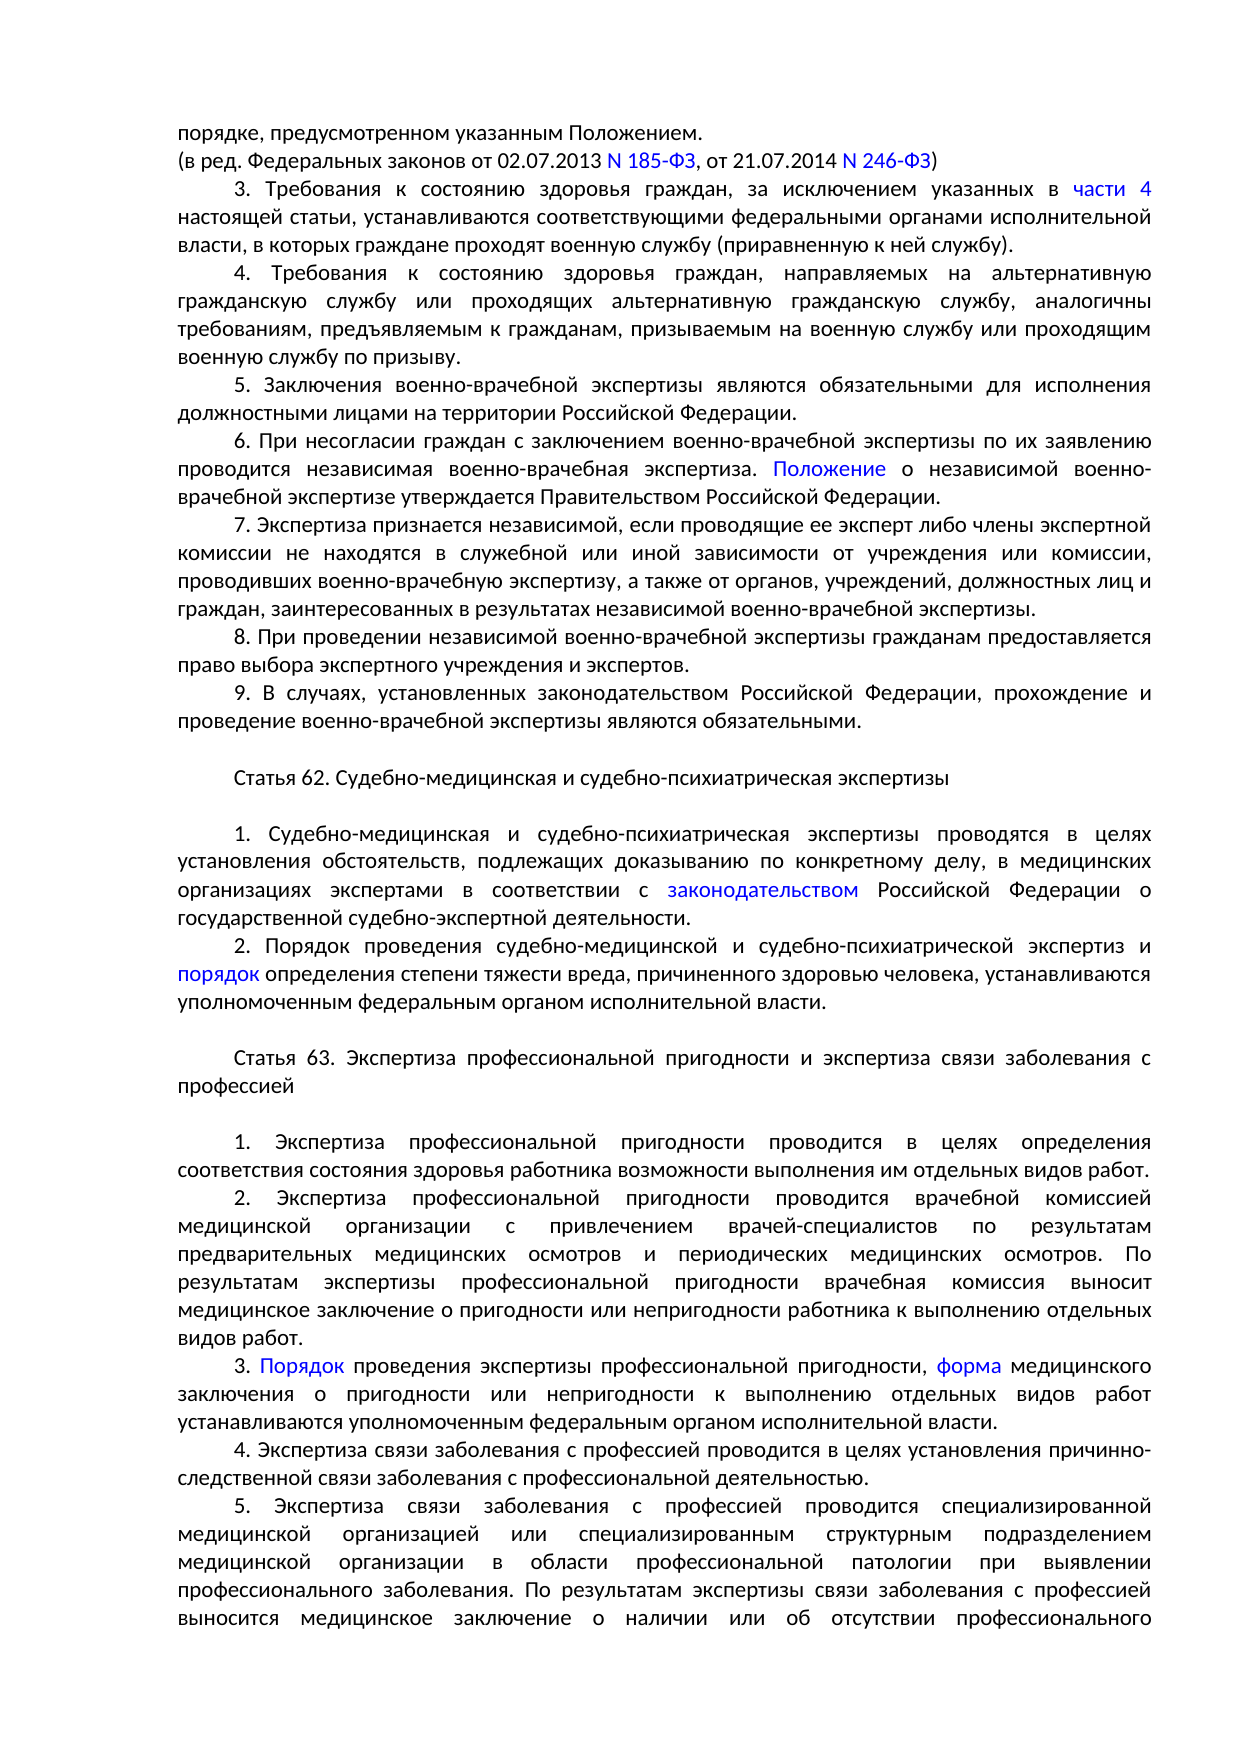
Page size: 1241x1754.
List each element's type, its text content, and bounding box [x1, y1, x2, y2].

text 6. При несогласии граждан с заключением военно-врачебной экспертизы по их заявлению проводится независимая военно-врачебная экспертиза. Положение о независимой военно-врачебной экспертизе утверждается Правительством Российской Федерации. [177, 426, 1152, 510]
text Статья 63. Экспертиза профессиональной пригодности и экспертиза связи заболевания с профессией [177, 1043, 1152, 1099]
text 7. Экспертиза признается независимой, если проводящие ее эксперт либо члены экспертной комиссии не находятся в служебной или иной зависимости от учреждения или комиссии, проводивших военно-врачебную экспертизу, а также от органов, учреждений, должностных лиц и граждан, заинтересованных в результатах независимой военно-врачебной экспертизы. [177, 510, 1152, 622]
text 1. Судебно-медицинская и судебно-психиатрическая экспертизы проводятся в целях установления обстоятельств, подлежащих доказыванию по конкретному делу, в медицинских организациях экспертами в соответствии с законодательством Российской Федерации о государственной судебно-экспертной деятельности. [177, 819, 1152, 931]
text 2. Экспертиза профессиональной пригодности проводится врачебной комиссией медицинской организации с привлечением врачей-специалистов по результатам предварительных медицинских осмотров и периодических медицинских осмотров. По результатам экспертизы профессиональной пригодности врачебная комиссия выносит медицинское заключение о пригодности или непригодности работника к выполнению отдельных видов работ. [177, 1183, 1152, 1351]
text (в ред. Федеральных законов от 02.07.2013 N 185-ФЗ, от 21.07.2014 N 246-ФЗ) [177, 146, 1152, 174]
text 4. Экспертиза связи заболевания с профессией проводится в целях установления причинно-следственной связи заболевания с профессиональной деятельностью. [177, 1435, 1152, 1491]
text 2. Порядок проведения судебно-медицинской и судебно-психиатрической экспертиз и порядок определения степени тяжести вреда, причиненного здоровью человека, устанавливаются уполномоченным федеральным органом исполнительной власти. [177, 931, 1152, 1015]
text 5. Заключения военно-врачебной экспертизы являются обязательными для исполнения должностными лицами на территории Российской Федерации. [177, 370, 1152, 426]
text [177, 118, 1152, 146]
text 8. При проведении независимой военно-врачебной экспертизы гражданам предоставляется право выбора экспертного учреждения и экспертов. [177, 622, 1152, 678]
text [177, 1491, 1152, 1631]
text 1. Экспертиза профессиональной пригодности проводится в целях определения соответствия состояния здоровья работника возможности выполнения им отдельных видов работ. [177, 1127, 1152, 1183]
text 4. Требования к состоянию здоровья граждан, направляемых на альтернативную гражданскую службу или проходящих альтернативную гражданскую службу, аналогичны требованиям, предъявляемым к гражданам, призываемым на военную службу или проходящим военную службу по призыву. [177, 258, 1152, 370]
text 9. В случаях, установленных законодательством Российской Федерации, прохождение и проведение военно-врачебной экспертизы являются обязательными. [177, 678, 1152, 734]
text 3. Требования к состоянию здоровья граждан, за исключением указанных в части 4 настоящей статьи, устанавливаются соответствующими федеральными органами исполнительной власти, в которых граждане проходят военную службу (приравненную к ней службу). [177, 174, 1152, 258]
text Статья 62. Судебно-медицинская и судебно-психиатрическая экспертизы [177, 763, 1152, 791]
text 3. Порядок проведения экспертизы профессиональной пригодности, форма медицинского заключения о пригодности или непригодности к выполнению отдельных видов работ устанавливаются уполномоченным федеральным органом исполнительной власти. [177, 1351, 1152, 1435]
